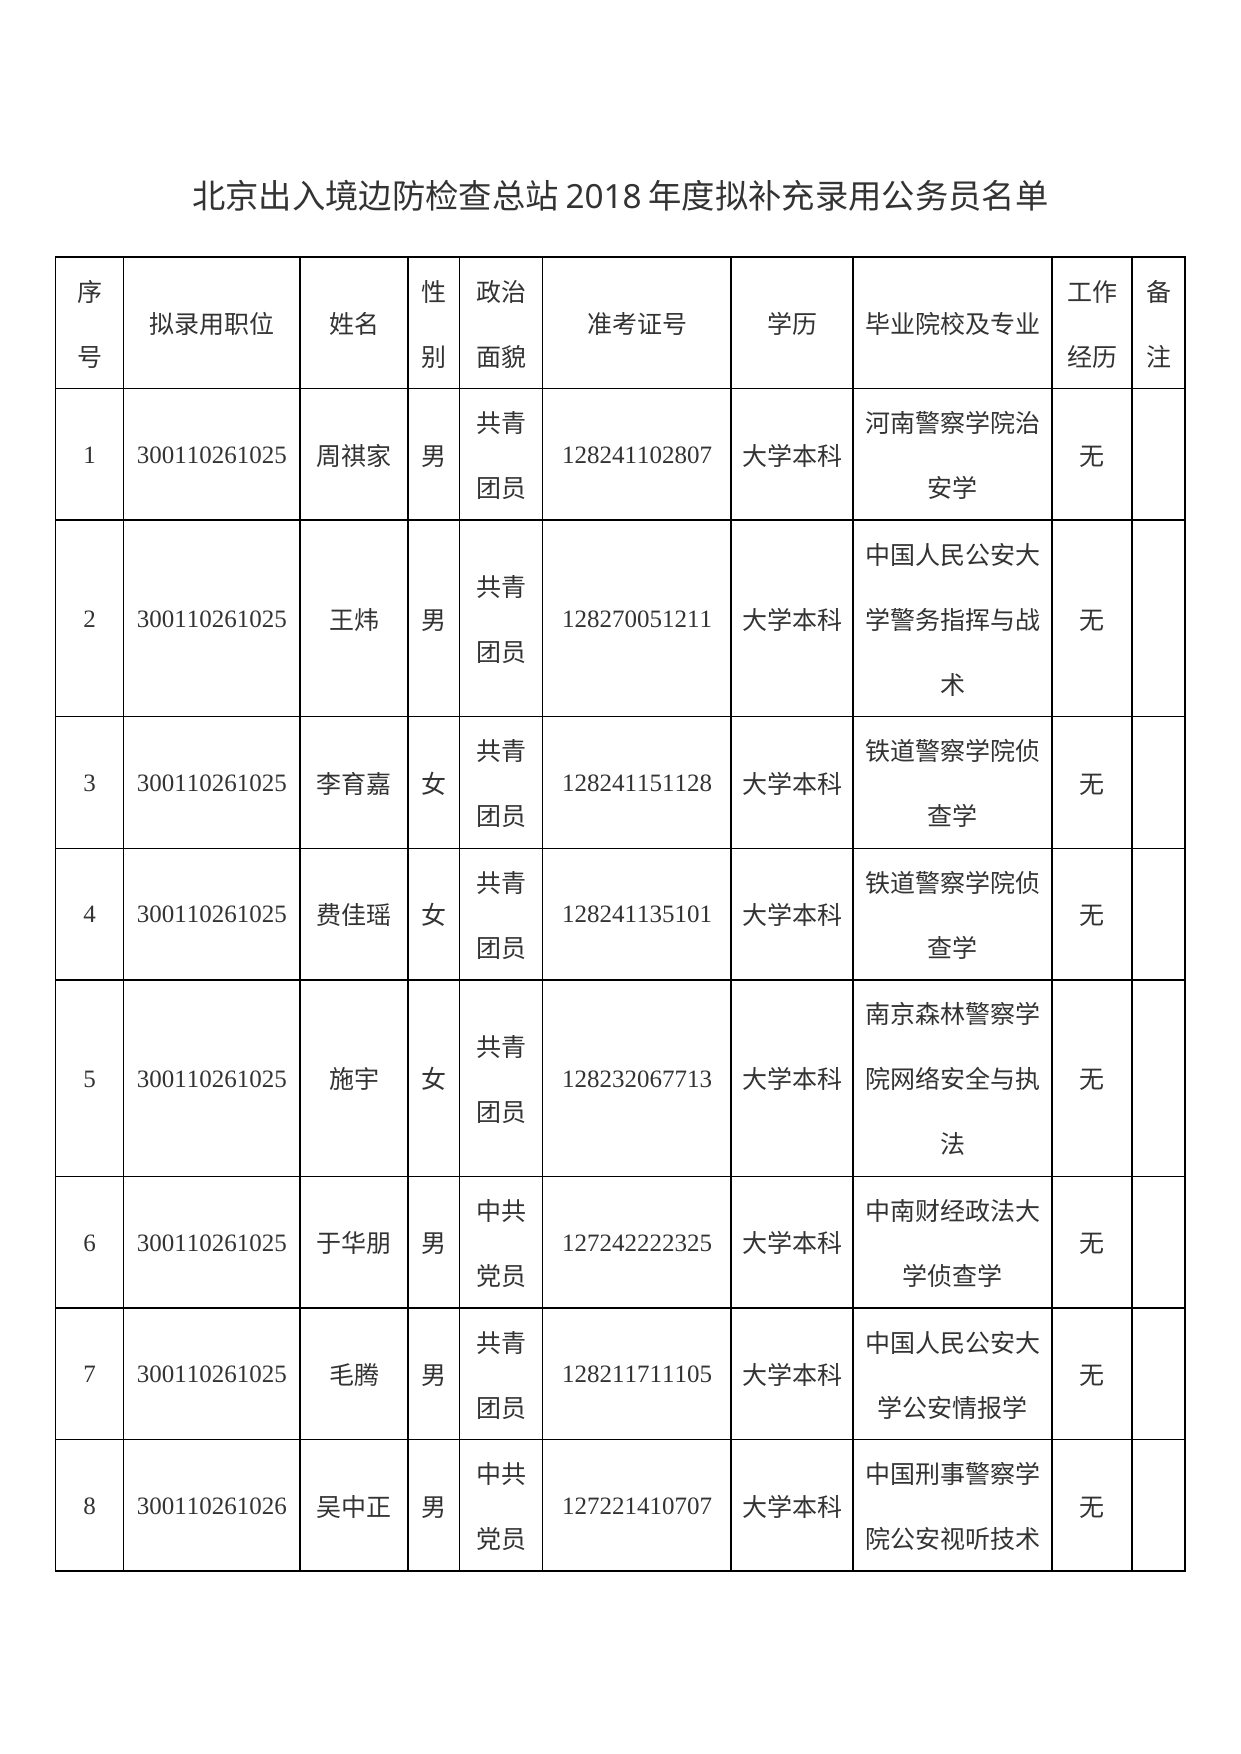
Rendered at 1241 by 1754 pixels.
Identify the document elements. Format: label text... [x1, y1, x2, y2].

table_cell 128211711105 [543, 1309, 730, 1439]
table_header 性别 [409, 258, 459, 388]
table_cell 男 [409, 1440, 459, 1570]
table_cell 女 [409, 849, 459, 979]
table_cell 男 [409, 389, 459, 519]
table_cell 共青团员 [460, 717, 542, 847]
table_cell [1133, 521, 1184, 716]
table_cell 7 [56, 1309, 123, 1439]
table_cell 无 [1053, 1440, 1131, 1570]
table_cell 周祺家 [301, 389, 407, 519]
table_cell 300110261025 [124, 389, 299, 519]
table_cell [1133, 981, 1184, 1176]
table_cell 300110261025 [124, 1309, 299, 1439]
table_cell 5 [56, 981, 123, 1176]
table_cell 铁道警察学院侦查学 [854, 849, 1051, 979]
table_header 学历 [732, 258, 852, 388]
table_header 政治面貌 [460, 258, 542, 388]
table_cell 300110261025 [124, 1177, 299, 1307]
text 北京出入境边防检查总站2018年度拟补充录用公务员名单 [187, 162, 1053, 227]
table_cell 共青团员 [460, 521, 542, 716]
table_cell 128241102807 [543, 389, 730, 519]
table_cell 男 [409, 1309, 459, 1439]
table_cell 300110261025 [124, 981, 299, 1176]
table_header 备注 [1133, 258, 1184, 388]
table_cell 大学本科 [732, 849, 852, 979]
table_cell 男 [409, 1177, 459, 1307]
table_cell 无 [1053, 1177, 1131, 1307]
table_cell 无 [1053, 389, 1131, 519]
table_cell [1133, 389, 1184, 519]
table_header 毕业院校及专业 [854, 258, 1051, 388]
table_cell 共青团员 [460, 1309, 542, 1439]
table_header 拟录用职位 [124, 258, 299, 388]
table_cell 中南财经政法大学侦查学 [854, 1177, 1051, 1307]
table_cell 于华朋 [301, 1177, 407, 1307]
table_cell 共青团员 [460, 849, 542, 979]
table_cell 共青团员 [460, 389, 542, 519]
table_header 姓名 [301, 258, 407, 388]
table_cell 8 [56, 1440, 123, 1570]
table_cell 中国人民公安大学公安情报学 [854, 1309, 1051, 1439]
table_cell 大学本科 [732, 1309, 852, 1439]
table_cell 大学本科 [732, 717, 852, 847]
table_cell 无 [1053, 1309, 1131, 1439]
table_cell 无 [1053, 981, 1131, 1176]
table_cell 无 [1053, 849, 1131, 979]
table_cell 女 [409, 717, 459, 847]
table_cell [1133, 1177, 1184, 1307]
table_cell 128241135101 [543, 849, 730, 979]
table_cell 中共党员 [460, 1440, 542, 1570]
table_cell 中共党员 [460, 1177, 542, 1307]
table_cell 3 [56, 717, 123, 847]
table_cell 128270051211 [543, 521, 730, 716]
table_cell 大学本科 [732, 389, 852, 519]
table_cell 李育嘉 [301, 717, 407, 847]
table_cell [1133, 1309, 1184, 1439]
table_cell 128241151128 [543, 717, 730, 847]
table_cell 300110261025 [124, 521, 299, 716]
table_cell 127242222325 [543, 1177, 730, 1307]
table_cell 南京森林警察学院网络安全与执法 [854, 981, 1051, 1176]
table_cell 大学本科 [732, 1440, 852, 1570]
table_cell [1133, 1440, 1184, 1570]
table_cell [1133, 717, 1184, 847]
table_cell 127221410707 [543, 1440, 730, 1570]
table_cell [1133, 849, 1184, 979]
table_cell 4 [56, 849, 123, 979]
table_cell 王炜 [301, 521, 407, 716]
table_header 准考证号 [543, 258, 730, 388]
table_cell 300110261026 [124, 1440, 299, 1570]
table_cell 吴中正 [301, 1440, 407, 1570]
table_cell 共青团员 [460, 981, 542, 1176]
table_cell 1 [56, 389, 123, 519]
table_cell 大学本科 [732, 981, 852, 1176]
table_header 序号 [56, 258, 123, 388]
table_cell 女 [409, 981, 459, 1176]
table_cell 费佳瑶 [301, 849, 407, 979]
table_cell 铁道警察学院侦查学 [854, 717, 1051, 847]
table_cell 2 [56, 521, 123, 716]
table_cell 施宇 [301, 981, 407, 1176]
table_cell 无 [1053, 521, 1131, 716]
table_cell 男 [409, 521, 459, 716]
table_cell 中国刑事警察学院公安视听技术 [854, 1440, 1051, 1570]
table_cell 300110261025 [124, 717, 299, 847]
table_cell 河南警察学院治安学 [854, 389, 1051, 519]
table_cell 大学本科 [732, 521, 852, 716]
table_cell 无 [1053, 717, 1131, 847]
table_cell 大学本科 [732, 1177, 852, 1307]
table_cell 6 [56, 1177, 123, 1307]
table_cell 中国人民公安大学警务指挥与战术 [854, 521, 1051, 716]
table_cell 毛腾 [301, 1309, 407, 1439]
table_header 工作经历 [1053, 258, 1131, 388]
table_cell 300110261025 [124, 849, 299, 979]
table_cell 128232067713 [543, 981, 730, 1176]
